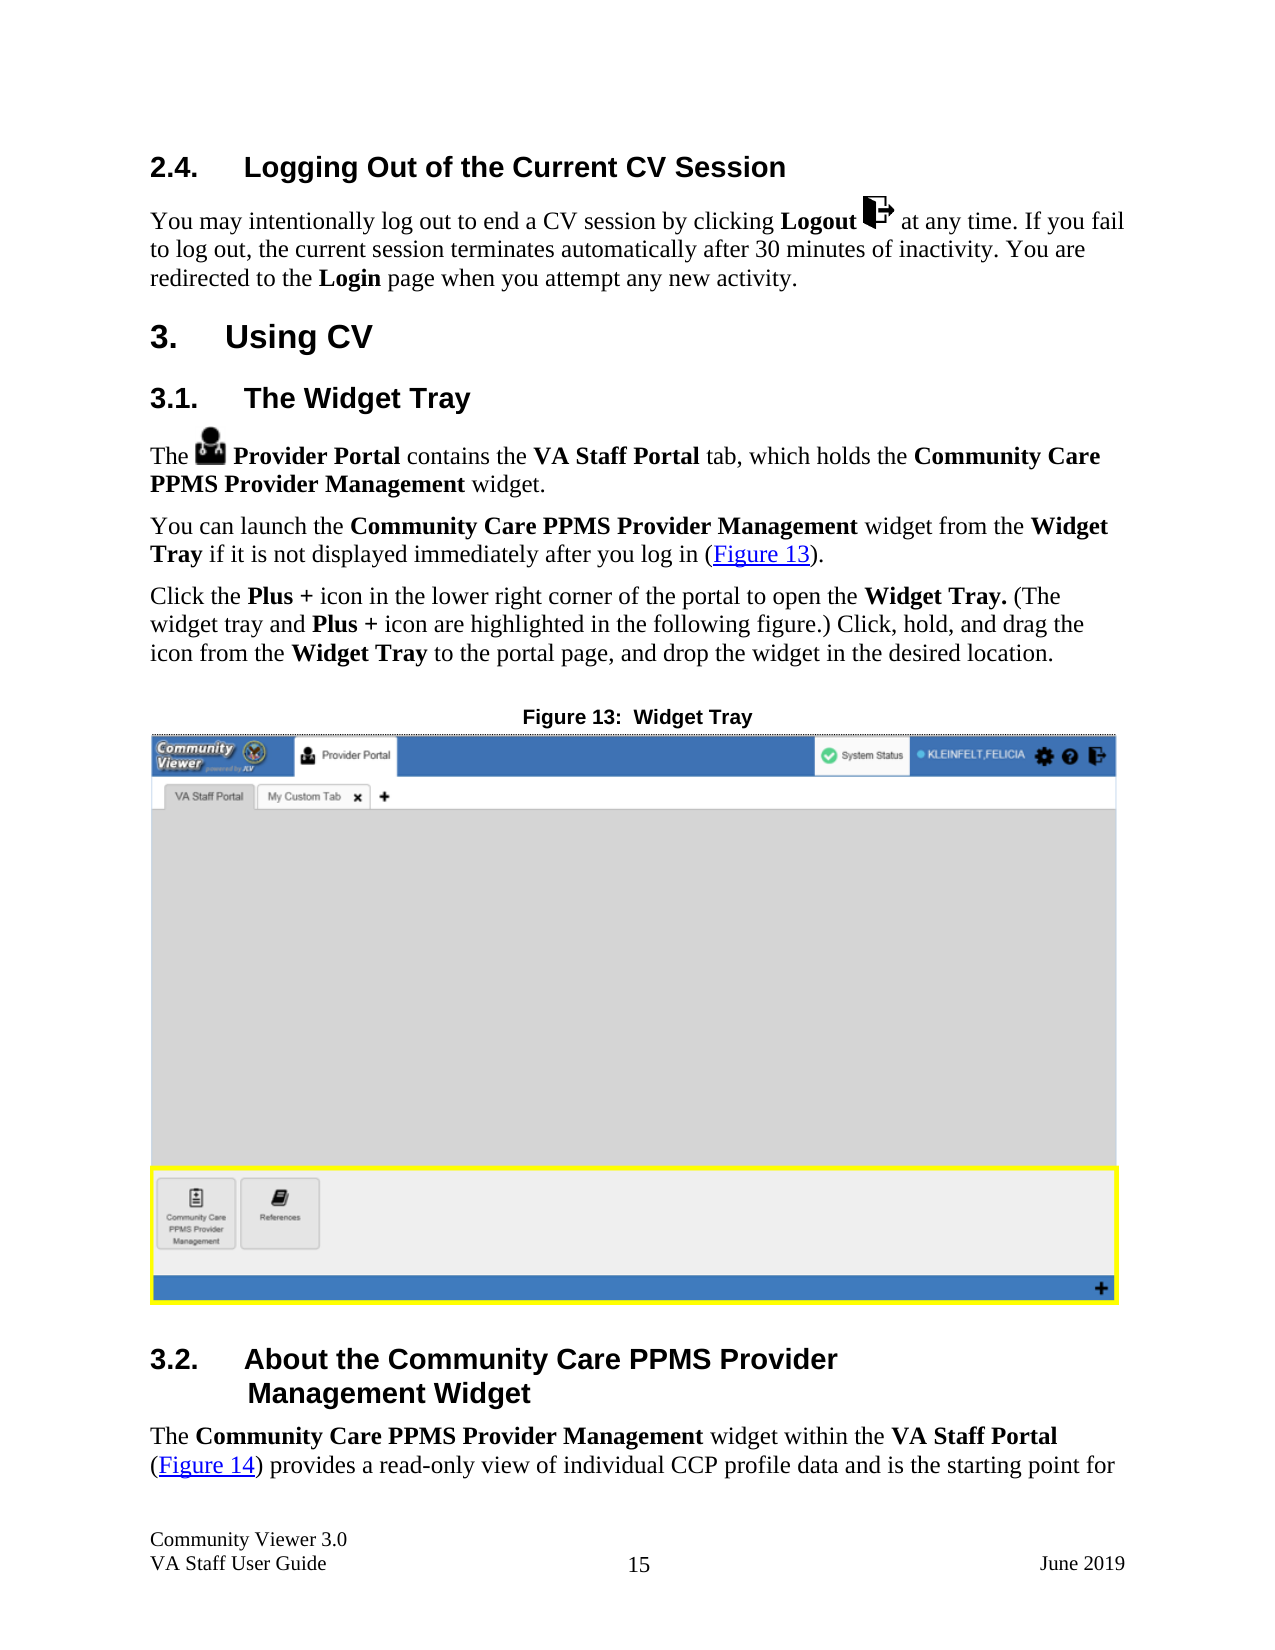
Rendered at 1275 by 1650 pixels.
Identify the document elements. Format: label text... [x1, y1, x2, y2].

subtitle The Widget Tray [150, 381, 1137, 414]
text Figure 13: Widget Tray [317, 704, 958, 728]
subtitle About the Community Care PPMS Provider Management Widget [150, 1342, 1024, 1409]
text You may intentionally log out to end a CV session by clicking Logout at any time. If you fail to log out, the current session terminates automatically after 30 minutes of inactivity. You are redirected to the Login page when you attempt any new activity. [150, 196, 1137, 292]
picture [194, 426, 227, 465]
text Click the Plus + icon in the lower right corner of the portal to open the Widget Tray. (The widget tray and Plus + icon are highlighted in the following figure.) Click, hold, and drag the icon from the Widget Tray to the portal page, and drop the widget in the desired location. [150, 581, 1124, 667]
text (Figure 14) provides a read-only view of individual CCP profile data and is the starting point for [150, 1450, 1137, 1479]
subtitle Using CV [150, 317, 1137, 356]
picture [863, 196, 895, 229]
text The Community Care PPMS Provider Management widget within the VA Staff Portal [150, 1421, 1137, 1450]
subtitle Logging Out of the Current CV Session [150, 150, 1137, 183]
text The Provider Portal contains the VA Staff Portal tab, which holds the Community Care PPMS Provider Management widget. [150, 427, 1102, 498]
picture [150, 734, 1119, 1305]
text You can launch the Community Care PPMS Provider Management widget from the Widget Tray if it is not displayed immediately after you log in (Figure 13). [150, 511, 1137, 568]
